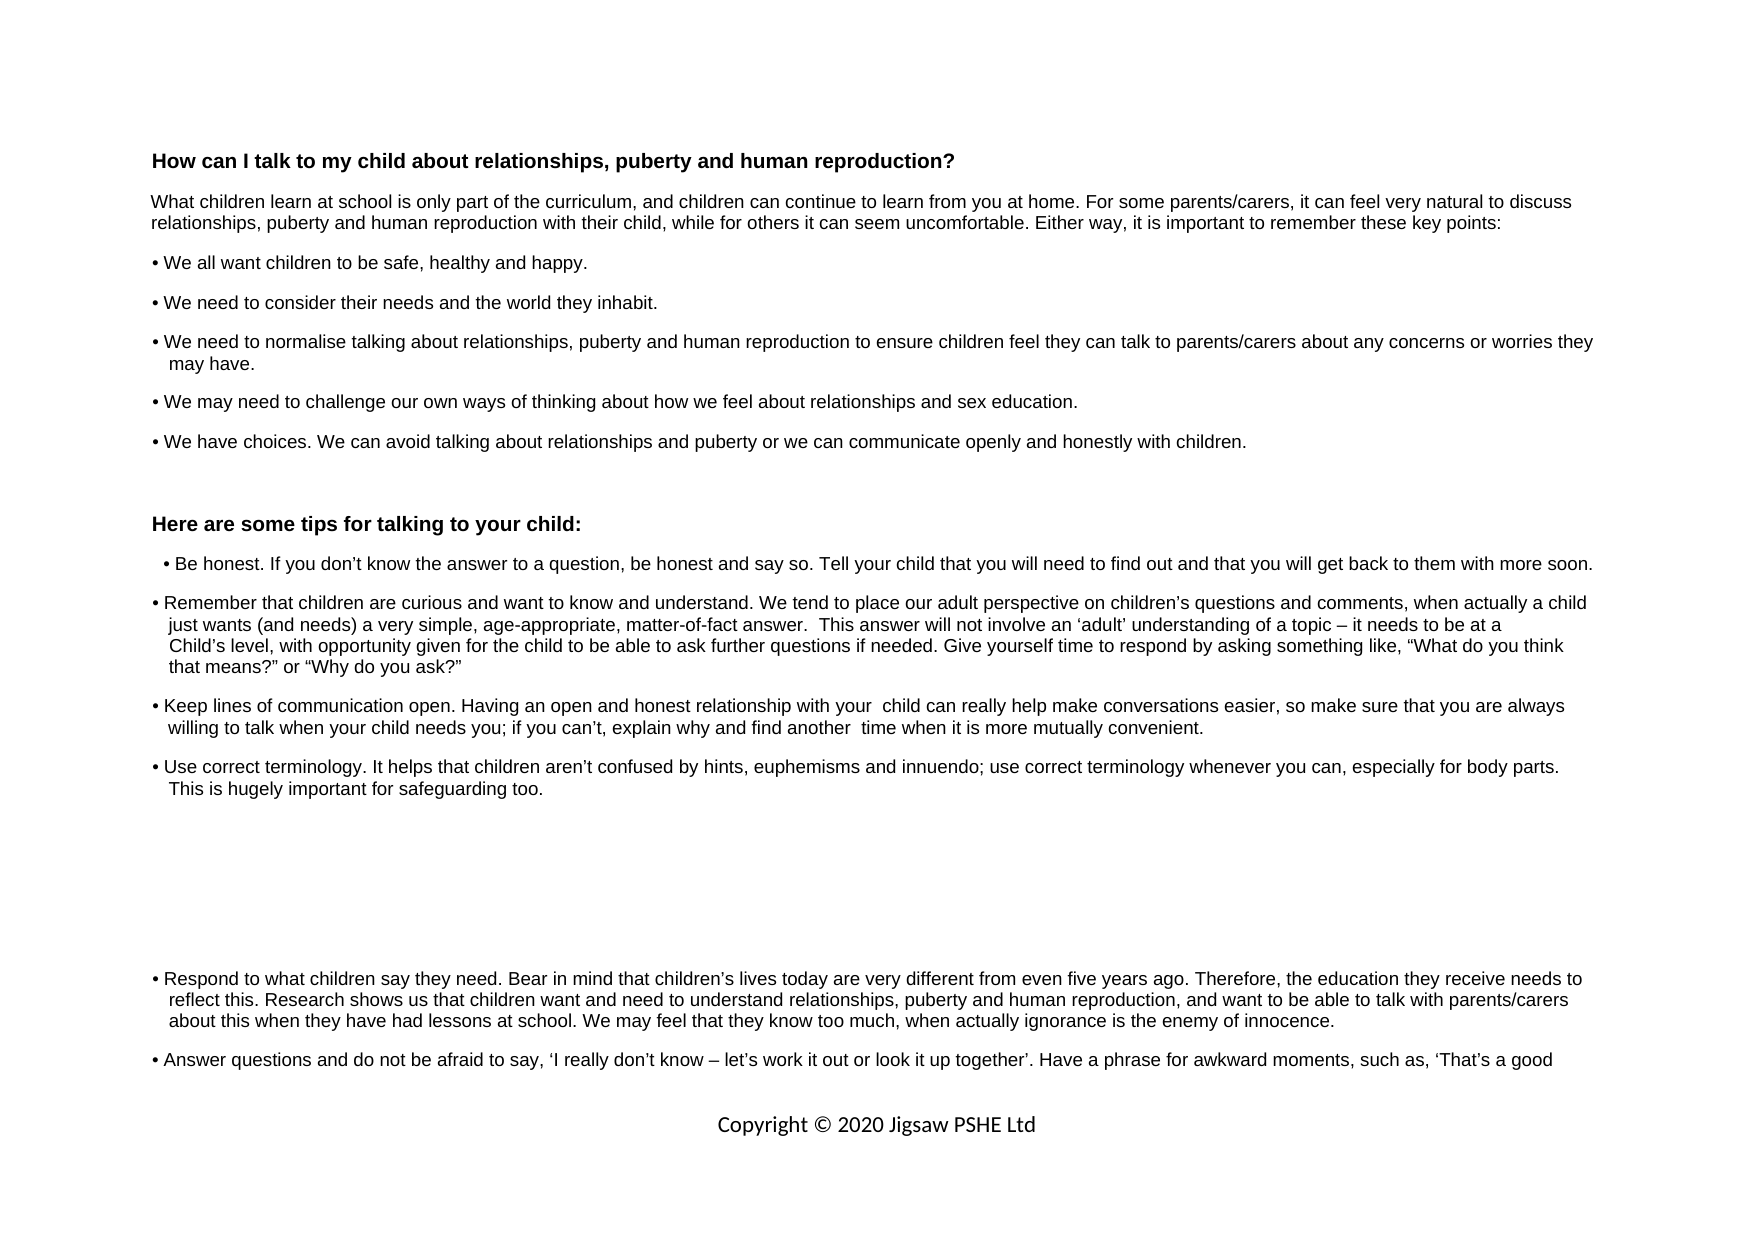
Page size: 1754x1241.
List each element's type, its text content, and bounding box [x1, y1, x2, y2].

text • Keep lines of communication open. Having an open and honest relationship with your child can really help make conversations easier, so make sure that you are always willing to talk when your child needs you; if you can’t, explain why and find another time when it is more mutually convenient. [152, 696, 1604, 738]
text • We have choices. We can avoid talking about relationships and puberty or we can communicate openly and honestly with children. [152, 432, 1567, 453]
text • We need to consider their needs and the world they inhabit. [152, 292, 1604, 313]
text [152, 1050, 1595, 1071]
text What children learn at school is only part of the curriculum, and children can continue to learn from you at home. For some parents/carers, it can feel very natural to discuss relationships, puberty and human reproduction with their child, while for others it can seem uncomfortable. Either way, it is important to remember these key points: [150, 191, 1595, 233]
text • We may need to challenge our own ways of thinking about how we feel about relationships and sex education. [152, 392, 1532, 413]
text • We all want children to be safe, healthy and happy. [152, 252, 1604, 273]
text Child’s level, with opportunity given for the child to be able to ask further questions if needed. Give yourself time to respond by asking something like, “What do you think that means?” or “Why do you ask?” [168, 636, 1598, 678]
text • Use correct terminology. It helps that children aren’t confused by hints, euphemisms and innuendo; use correct terminology whenever you can, especially for body parts. This is hugely important for safeguarding too. [152, 757, 1601, 799]
text • Respond to what children say they need. Bear in mind that children’s lives today are very different from even five years ago. Therefore, the education they receive needs to reflect this. Research shows us that children want and need to understand relationships, puberty and human reproduction, and want to be able to talk with parents/carers about this when they have had lessons at school. We may feel that they know too much, when actually ignorance is the enemy of innocence. [152, 968, 1591, 1032]
text Here are some tips for talking to your child: [152, 512, 1604, 536]
text • We need to normalise talking about relationships, puberty and human reproduction to ensure children feel they can talk to parents/carers about any concerns or worries they may have. [152, 332, 1602, 374]
text • Remember that children are curious and want to know and understand. We tend to place our adult perspective on children’s questions and comments, when actually a child just wants (and needs) a very simple, age-appropriate, matter-of-fact answer. This answer will not involve an ‘adult’ understanding of a topic – it needs to be at a [152, 593, 1588, 635]
text • Be honest. If you don’t know the answer to a question, be honest and say so. Tell your child that you will need to find out and that you will get back to them with more soon. [152, 553, 1605, 574]
text How can I talk to my child about relationships, puberty and human reproduction? [151, 150, 1504, 173]
